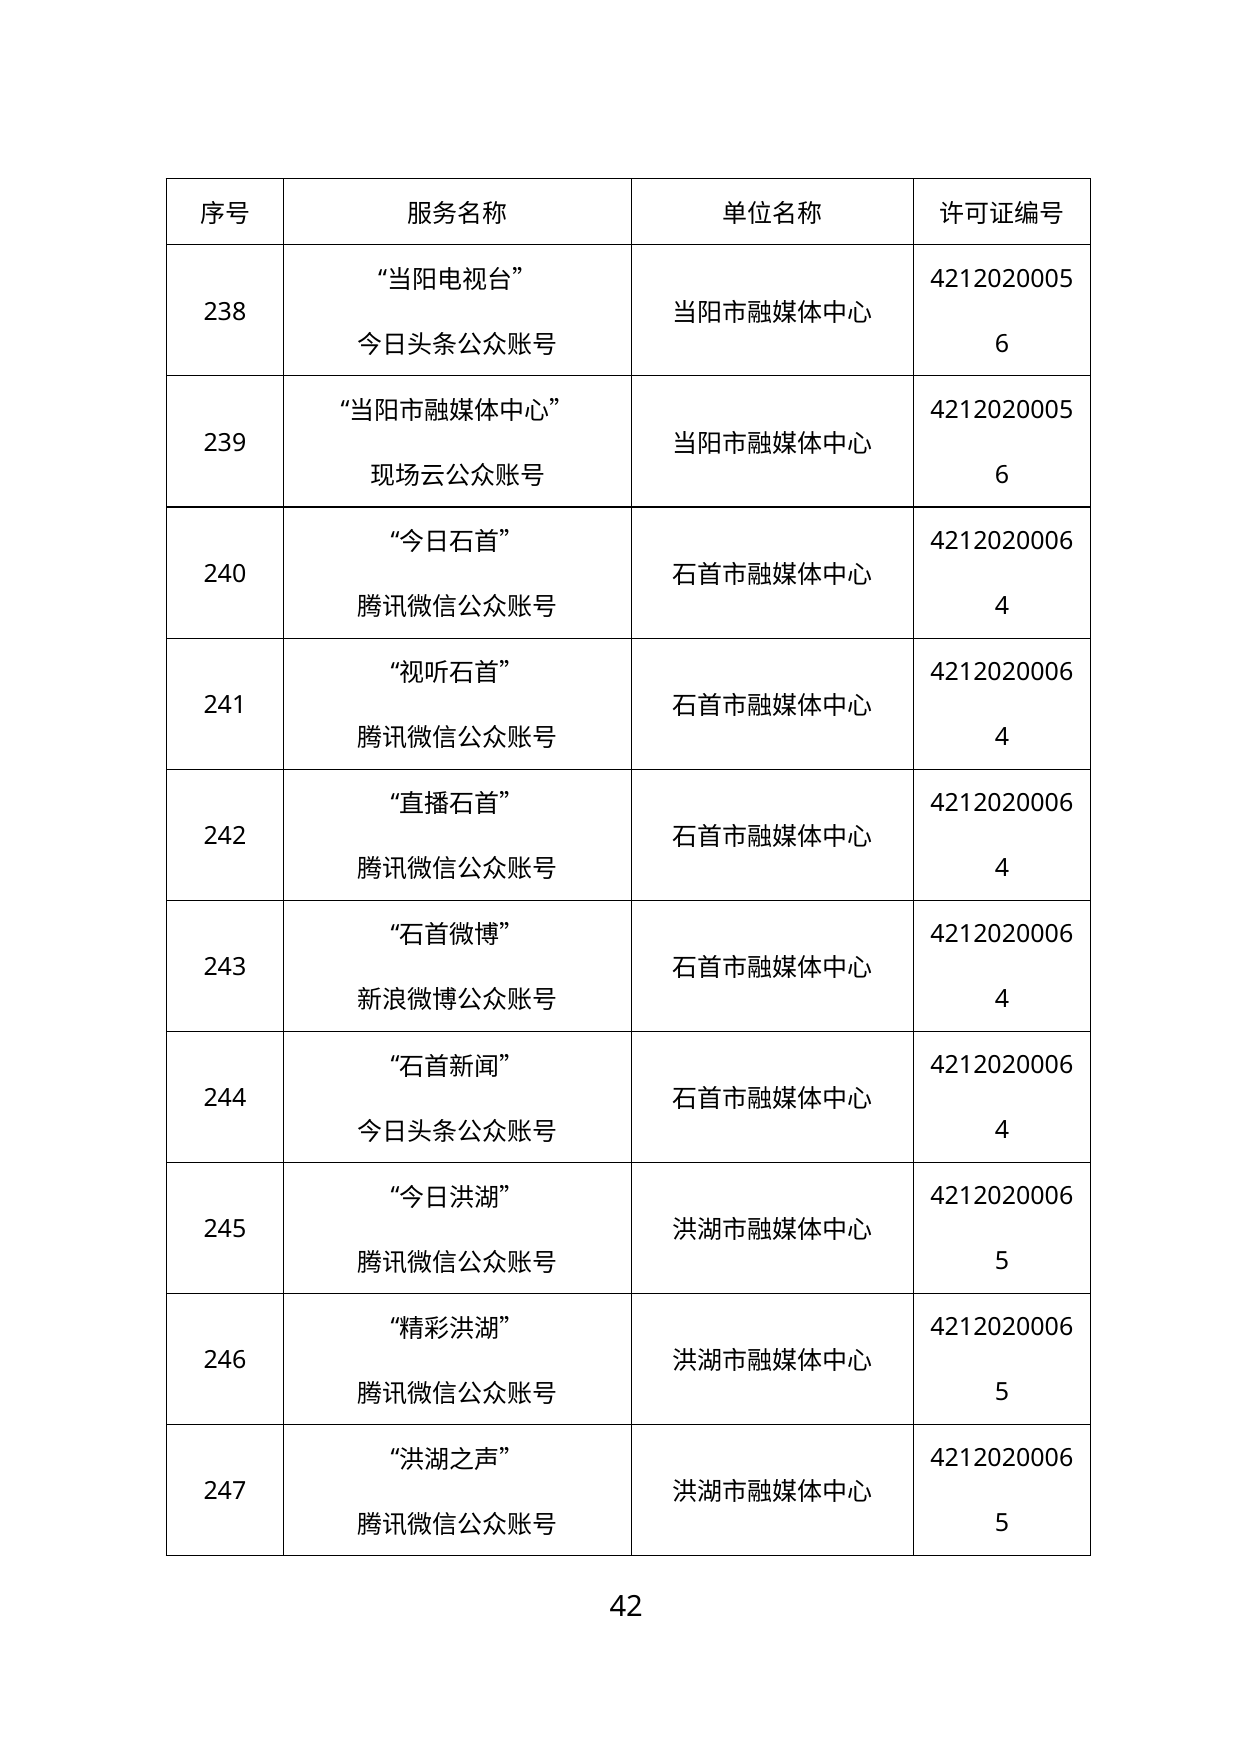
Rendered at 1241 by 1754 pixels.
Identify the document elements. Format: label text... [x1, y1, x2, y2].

table_header 许可证编号 [914, 179, 1090, 244]
table_cell 240 [167, 508, 283, 637]
table_cell “洪湖之声” 腾讯微信公众账号 [284, 1425, 631, 1555]
table_cell “直播石首” 腾讯微信公众账号 [284, 770, 631, 899]
table_cell 247 [167, 1425, 283, 1555]
table_cell 242 [167, 770, 283, 899]
table_cell “石首新闻” 今日头条公众账号 [284, 1032, 631, 1162]
table_cell 洪湖市融媒体中心 [632, 1425, 913, 1555]
table_cell 42120200065 [914, 1294, 1090, 1424]
table_cell “石首微博” 新浪微博公众账号 [284, 901, 631, 1031]
table_cell 42120200064 [914, 508, 1090, 637]
table_cell 石首市融媒体中心 [632, 508, 913, 637]
table_cell 石首市融媒体中心 [632, 770, 913, 899]
table_cell 243 [167, 901, 283, 1031]
table_cell “精彩洪湖” 腾讯微信公众账号 [284, 1294, 631, 1424]
table_cell 当阳市融媒体中心 [632, 245, 913, 375]
table_cell “当阳电视台” 今日头条公众账号 [284, 245, 631, 375]
table_cell 42120200064 [914, 1032, 1090, 1162]
table_cell 石首市融媒体中心 [632, 639, 913, 768]
table_cell 当阳市融媒体中心 [632, 376, 913, 506]
table_cell 246 [167, 1294, 283, 1424]
table_cell 42120200064 [914, 901, 1090, 1031]
table_cell 石首市融媒体中心 [632, 1032, 913, 1162]
table_cell 42120200064 [914, 639, 1090, 768]
table_header 单位名称 [632, 179, 913, 244]
table_cell 42120200064 [914, 770, 1090, 899]
table_cell 239 [167, 376, 283, 506]
table_cell 245 [167, 1163, 283, 1293]
table_cell “今日石首” 腾讯微信公众账号 [284, 508, 631, 637]
table_cell 洪湖市融媒体中心 [632, 1163, 913, 1293]
table_cell “当阳市融媒体中心” 现场云公众账号 [284, 376, 631, 506]
table_cell 石首市融媒体中心 [632, 901, 913, 1031]
table_cell 42120200065 [914, 1163, 1090, 1293]
table_cell 241 [167, 639, 283, 768]
table_cell 42120200056 [914, 245, 1090, 375]
table_cell “视听石首” 腾讯微信公众账号 [284, 639, 631, 768]
table_cell 244 [167, 1032, 283, 1162]
table_cell “今日洪湖” 腾讯微信公众账号 [284, 1163, 631, 1293]
table_cell 42120200056 [914, 376, 1090, 506]
table_cell 42120200065 [914, 1425, 1090, 1555]
table_header 服务名称 [284, 179, 631, 244]
table_cell 洪湖市融媒体中心 [632, 1294, 913, 1424]
table_cell 238 [167, 245, 283, 375]
table_header 序号 [167, 179, 283, 244]
